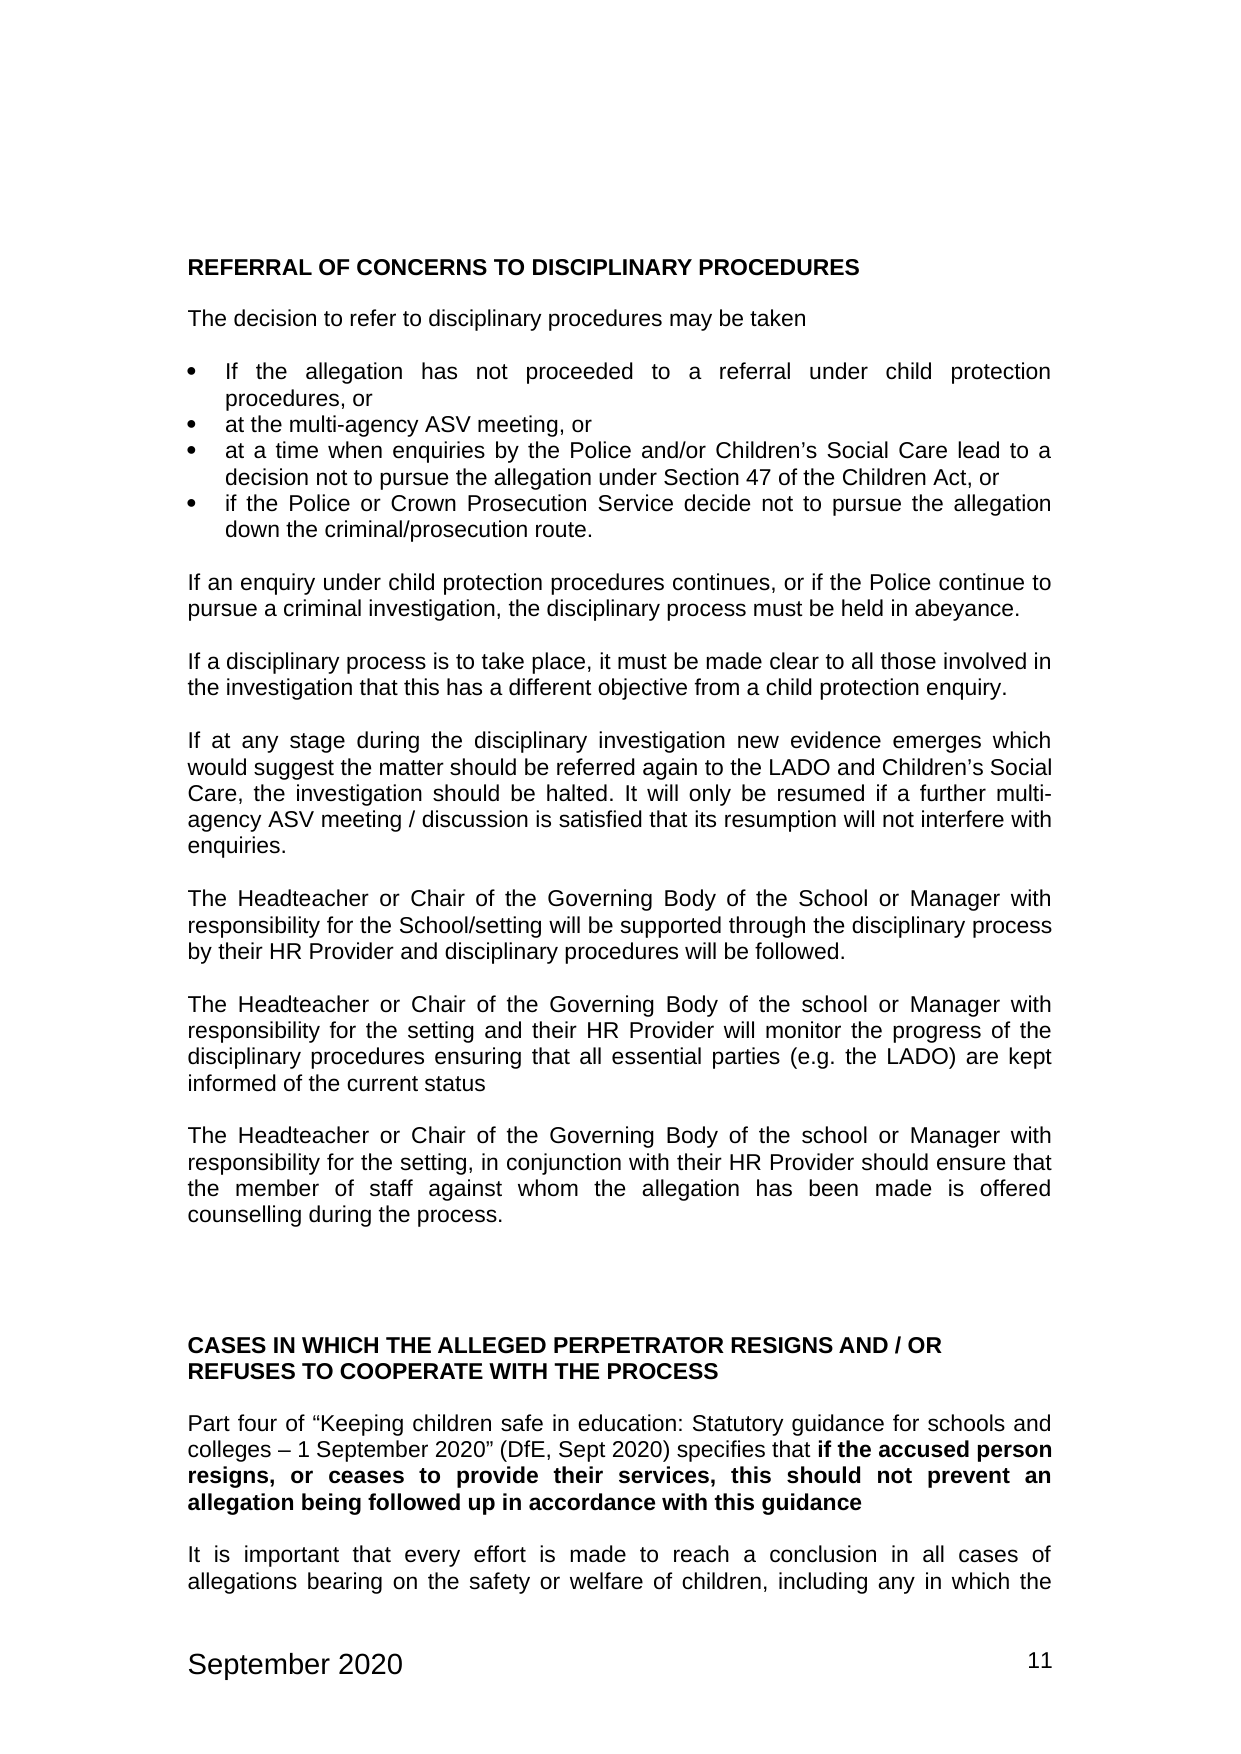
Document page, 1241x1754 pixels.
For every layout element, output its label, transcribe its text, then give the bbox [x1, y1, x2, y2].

title at a time when enquiries by the Police and/or Children’s Social Care lead to a decision not to pursue the allegation under Section 47 of the Children Act, or [187, 437, 1053, 490]
subtitle REFERRAL OF CONCERNS TO DISCIPLINARY PROCEDURES [187, 254, 1053, 280]
title If a disciplinary process is to take place, it must be made clear to all those involved in the investigation that this has a different objective from a child protection enquiry. [187, 648, 1053, 701]
title The Headteacher or Chair of the Governing Body of the school or Manager with responsibility for the setting and their HR Provider will monitor the progress of the disciplinary procedures ensuring that all essential parties (e.g. the LADO) are kept informed of the current status [187, 991, 1053, 1096]
title at the multi-agency ASV meeting, or [187, 411, 1053, 437]
subtitle CASES IN WHICH THE ALLEGED PERPETRATOR RESIGNS AND / OR REFUSES TO COOPERATE WITH THE PROCESS [187, 1332, 1053, 1384]
title If at any stage during the disciplinary investigation new evidence emerges which would suggest the matter should be referred again to the LADO and Children’s Social Care, the investigation should be halted. It will only be resumed if a further multi-agency ASV meeting / discussion is satisfied that its resumption will not interfere with enquiries. [187, 727, 1053, 859]
title If an enquiry under child protection procedures continues, or if the Police continue to pursue a criminal investigation, the disciplinary process must be held in abeyance. [187, 569, 1053, 622]
title The Headteacher or Chair of the Governing Body of the school or Manager with responsibility for the setting, in conjunction with their HR Provider should ensure that the member of staff against whom the allegation has been made is offered counselling during the process. [187, 1122, 1053, 1228]
title If the allegation has not proceeded to a referral under child protection procedures, or [187, 358, 1053, 411]
title The Headteacher or Chair of the Governing Body of the School or Manager with responsibility for the School/setting will be supported through the disciplinary process by their HR Provider and disciplinary procedures will be followed. [187, 885, 1053, 964]
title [187, 1541, 1053, 1594]
title if the Police or Crown Prosecution Service decide not to pursue the allegation down the criminal/prosecution route. [187, 490, 1053, 543]
title Part four of “Keeping children safe in education: Statutory guidance for schools and colleges – 1 September 2020” (DfE, Sept 2020) specifies that if the accused person resigns, or ceases to provide their services, this should not prevent an allegation being followed up in accordance with this guidance [187, 1409, 1053, 1515]
title The decision to refer to disciplinary procedures may be taken [187, 305, 1053, 332]
